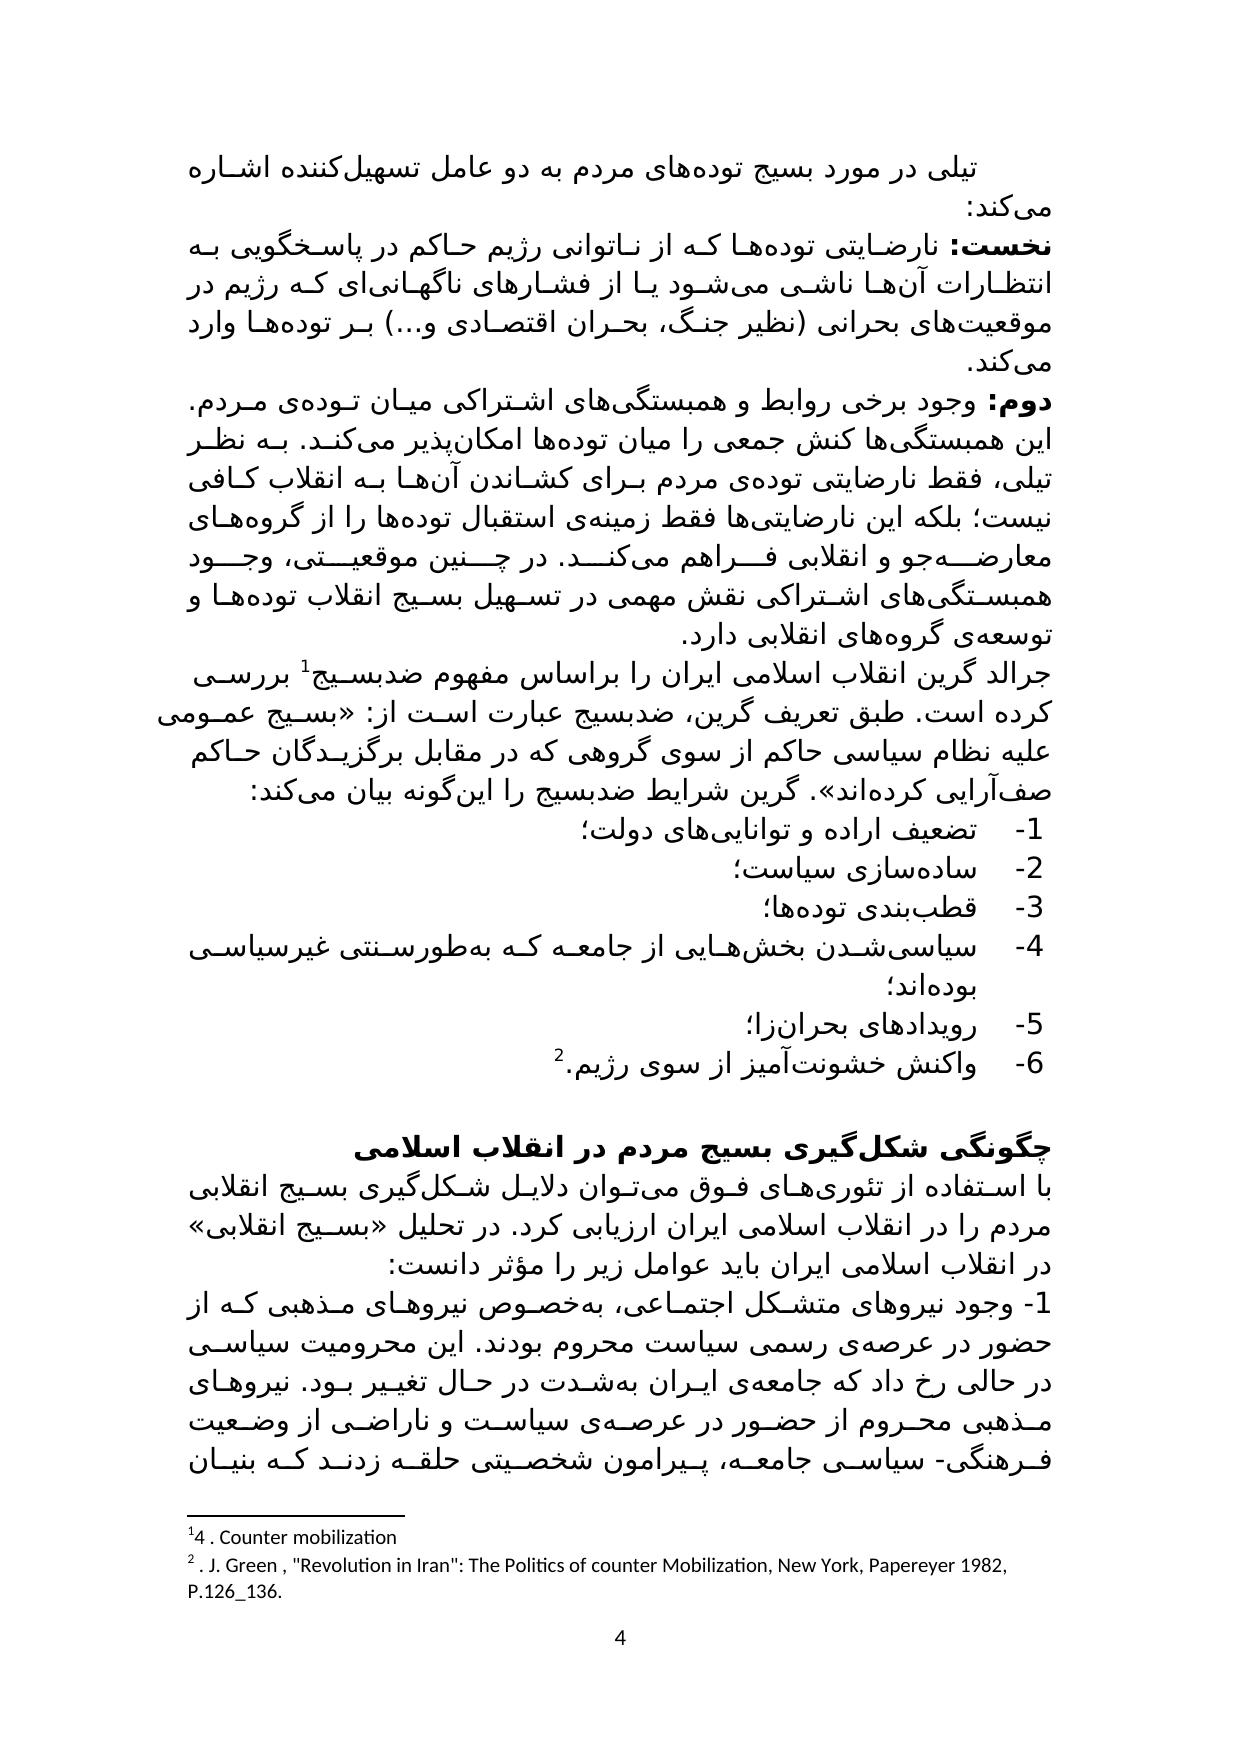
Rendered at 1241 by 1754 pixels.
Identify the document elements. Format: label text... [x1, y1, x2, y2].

list سیاسی‌شدن بخش‌هایی از جامعه که به‌طورسنتی غیرسیاسی بوده‌اند؛ [187, 929, 1015, 1002]
list واکنش خشونت‌آمیز از سوی رژیم. [187, 1046, 1015, 1080]
text با استفاده از تئوری‌های فوق می‌توان دلایل شکل‌گیری بسیج انقلابی مردم را در انقلاب اسلامی ایران ارزیابی کرد. در تحلیل «بسیج انقلابی» در انقلاب اسلامی ایران باید عوامل زیر را مؤثر دانست: [187, 1169, 1053, 1281]
text تیلی در مورد بسیج توده‌های مردم به دو عامل تسهیل‌کننده اشاره می‌کند: [187, 150, 1053, 223]
text جرالد گرین انقلاب اسلامی ایران را براساس مفهوم ضدبسیج بررسی کرده است. طبق تعریف گرین، ضدبسیج عبارت است از: «بسیج عمومی علیه نظام سیاسی حاکم از سوی گروهی که در مقابل برگزیدگان حاکم صف‌آرایی کرده‌اند». گرین شرایط ضدبسیج را این‌گونه بیان می‌کند: [187, 656, 1053, 807]
list رویدادهای بحران‌زا؛ [187, 1007, 1015, 1041]
list تضعیف اراده و توانایی‌های دولت؛ [187, 812, 1015, 846]
list ساده‌سازی سیاست؛ [187, 851, 1015, 885]
text نخست: نارضایتی توده‌ها که از ناتوانی رژیم حاکم در پاسخگویی به انتظارات آن‌ها ناشی می‌شود یا از فشارهای ناگهانی‌ای که رژیم در موقعیت‌های بحرانی (نظیر جنگ، بحران اقتصادی و...) بر توده‌ها وارد می‌کند. [187, 228, 1053, 379]
text دوم: وجود برخی روابط و همبستگی‌های اشتراکی میان توده‌ی مردم. این همبستگی‌ها کنش جمعی را میان توده‌ها امکان‌پذیر می‌کند. به نظر تیلی، فقط نارضایتی توده‌ی مردم برای کشاندن آن‌ها به انقلاب کافی نیست؛ بلکه این نارضایتی‌ها فقط زمینه‌ی استقبال توده‌ها را از گروه‌های معارضه‌جو و انقلابی فراهم می‌کند. در چنین موقعیتی، وجود همبستگی‌های اشتراکی نقش مهمی در تسهیل بسیج انقلاب توده‌ها و توسعه‌ی گروه‌های انقلابی دارد. [187, 384, 1053, 651]
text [187, 1286, 1053, 1476]
text چگونگی شکل‌گیری بسیج مردم در انقلاب اسلامی [187, 1131, 1053, 1164]
list قطب‌بندی توده‌ها؛ [187, 890, 1015, 924]
